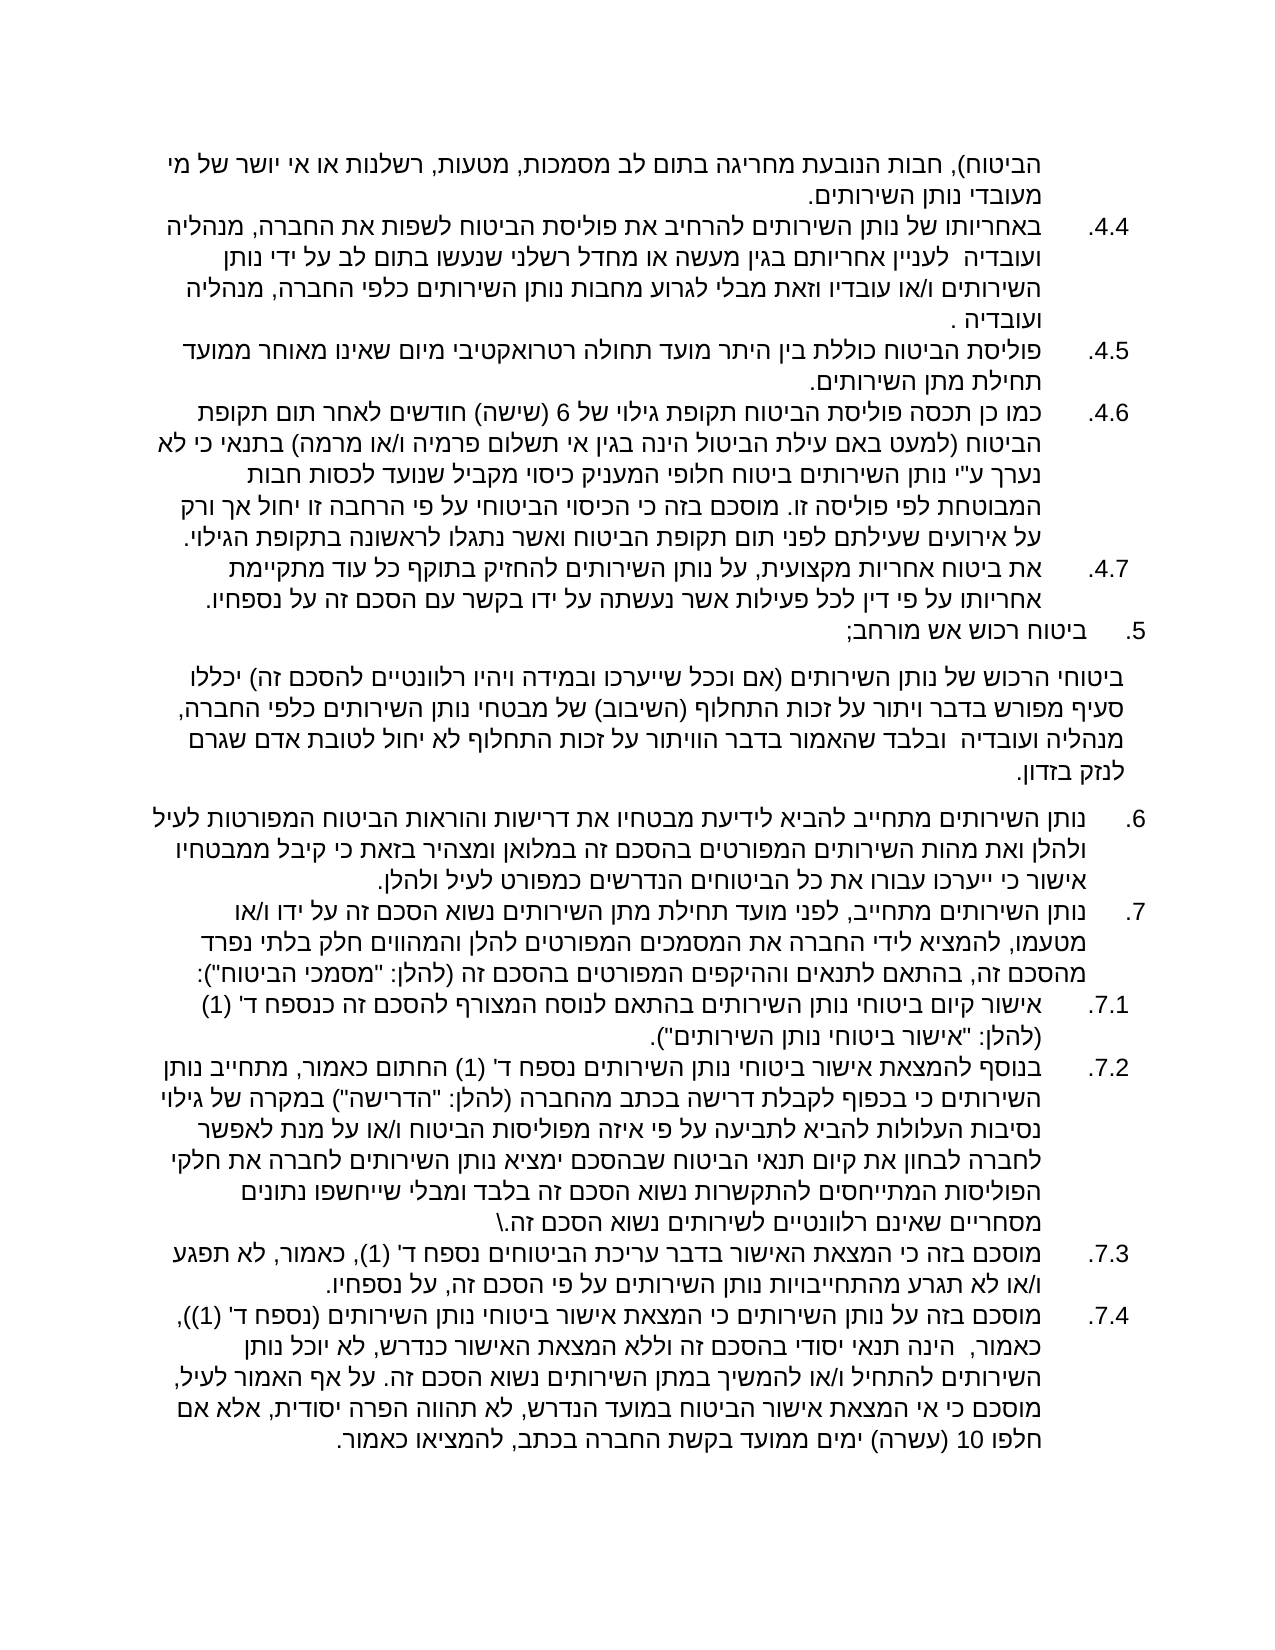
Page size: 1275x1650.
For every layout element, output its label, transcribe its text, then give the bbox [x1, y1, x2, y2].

list מוסכם בזה כי המצאת האישור בדבר עריכת הביטוחים נספח ד' (1), כאמור, לא תפגע ו/או לא תגרע מהתחייבויות נותן השירותים על פי הסכם זה, על נספחיו. [150, 1239, 1087, 1298]
list בנוסף להמצאת אישור ביטוחי נותן השירותים נספח ד' (1) החתום כאמור, מתחייב נותן השירותים כי בכפוף לקבלת דרישה בכתב מהחברה (להלן: "הדרישה") במקרה של גילוי נסיבות העלולות להביא לתביעה על פי איזה מפוליסות הביטוח ו/או על מנת לאפשר לחברה לבחון את קיום תנאי הביטוח שבהסכם ימציא נותן השירותים לחברה את חלקי הפוליסות המתייחסים להתקשרות נשוא הסכם זה בלבד ומבלי שייחשפו נתונים מסחריים שאינם רלוונטיים לשירותים נשוא הסכם זה.\ [150, 1052, 1087, 1236]
list באחריותו של נותן השירותים להרחיב את פוליסת הביטוח לשפות את החברה, מנהליה ועובדיה לעניין אחריותם בגין מעשה או מחדל רשלני שנעשו בתום לב על ידי נותן השירותים ו/או עובדיו וזאת מבלי לגרוע מחבות נותן השירותים כלפי החברה, מנהליה ועובדיה . [150, 212, 1087, 334]
list מוסכם בזה על נותן השירותים כי המצאת אישור ביטוחי נותן השירותים (נספח ד' (1)), כאמור, הינה תנאי יסודי בהסכם זה וללא המצאת האישור כנדרש, לא יוכל נותן השירותים להתחיל ו/או להמשיך במתן השירותים נשוא הסכם זה. על אף האמור לעיל, מוסכם כי אי המצאת אישור הביטוח במועד הנדרש, לא תהווה הפרה יסודית, אלא אם חלפו 10 (עשרה) ימים ממועד בקשת החברה בכתב, להמציאו כאמור. [150, 1301, 1087, 1454]
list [150, 150, 1087, 210]
list ביטוח רכוש אש מורחב; [150, 616, 1125, 644]
list נותן השירותים מתחייב, לפני מועד תחילת מתן השירותים נשוא הסכם זה על ידו ו/או מטעמו, להמציא לידי החברה את המסמכים המפורטים להלן והמהווים חלק בלתי נפרד מהסכם זה, בהתאם לתנאים וההיקפים המפורטים בהסכם זה (להלן: "מסמכי הביטוח"): [150, 897, 1125, 988]
text ביטוחי הרכוש של נותן השירותים (אם וככל שייערכו ובמידה ויהיו רלוונטיים להסכם זה) יכללו סעיף מפורש בדבר ויתור על זכות התחלוף (השיבוב) של מבטחי נותן השירותים כלפי החברה, מנהליה ועובדיה ובלבד שהאמור בדבר הוויתור על זכות התחלוף לא יחול לטובת אדם שגרם לנזק בזדון. [150, 663, 1125, 785]
list נותן השירותים מתחייב להביא לידיעת מבטחיו את דרישות והוראות הביטוח המפורטות לעיל ולהלן ואת מהות השירותים המפורטים בהסכם זה במלואן ומצהיר בזאת כי קיבל ממבטחיו אישור כי ייערכו עבורו את כל הביטוחים הנדרשים כמפורט לעיל ולהלן. [150, 804, 1125, 895]
list את ביטוח אחריות מקצועית, על נותן השירותים להחזיק בתוקף כל עוד מתקיימת אחריותו על פי דין לכל פעילות אשר נעשתה על ידו בקשר עם הסכם זה על נספחיו. [150, 553, 1087, 613]
list כמו כן תכסה פוליסת הביטוח תקופת גילוי של 6 (שישה) חודשים לאחר תום תקופת הביטוח (למעט באם עילת הביטול הינה בגין אי תשלום פרמיה ו/או מרמה) בתנאי כי לא נערך ע"י נותן השירותים ביטוח חלופי המעניק כיסוי מקביל שנועד לכסות חבות המבוטחת לפי פוליסה זו. מוסכם בזה כי הכיסוי הביטוחי על פי הרחבה זו יחול אך ורק על אירועים שעילתם לפני תום תקופת הביטוח ואשר נתגלו לראשונה בתקופת הגילוי. [150, 398, 1087, 551]
list אישור קיום ביטוחי נותן השירותים בהתאם לנוסח המצורף להסכם זה כנספח ד' (1) (להלן: "אישור ביטוחי נותן השירותים"). [150, 990, 1087, 1050]
list פוליסת הביטוח כוללת בין היתר מועד תחולה רטרואקטיבי מיום שאינו מאוחר ממועד תחילת מתן השירותים. [150, 336, 1087, 396]
